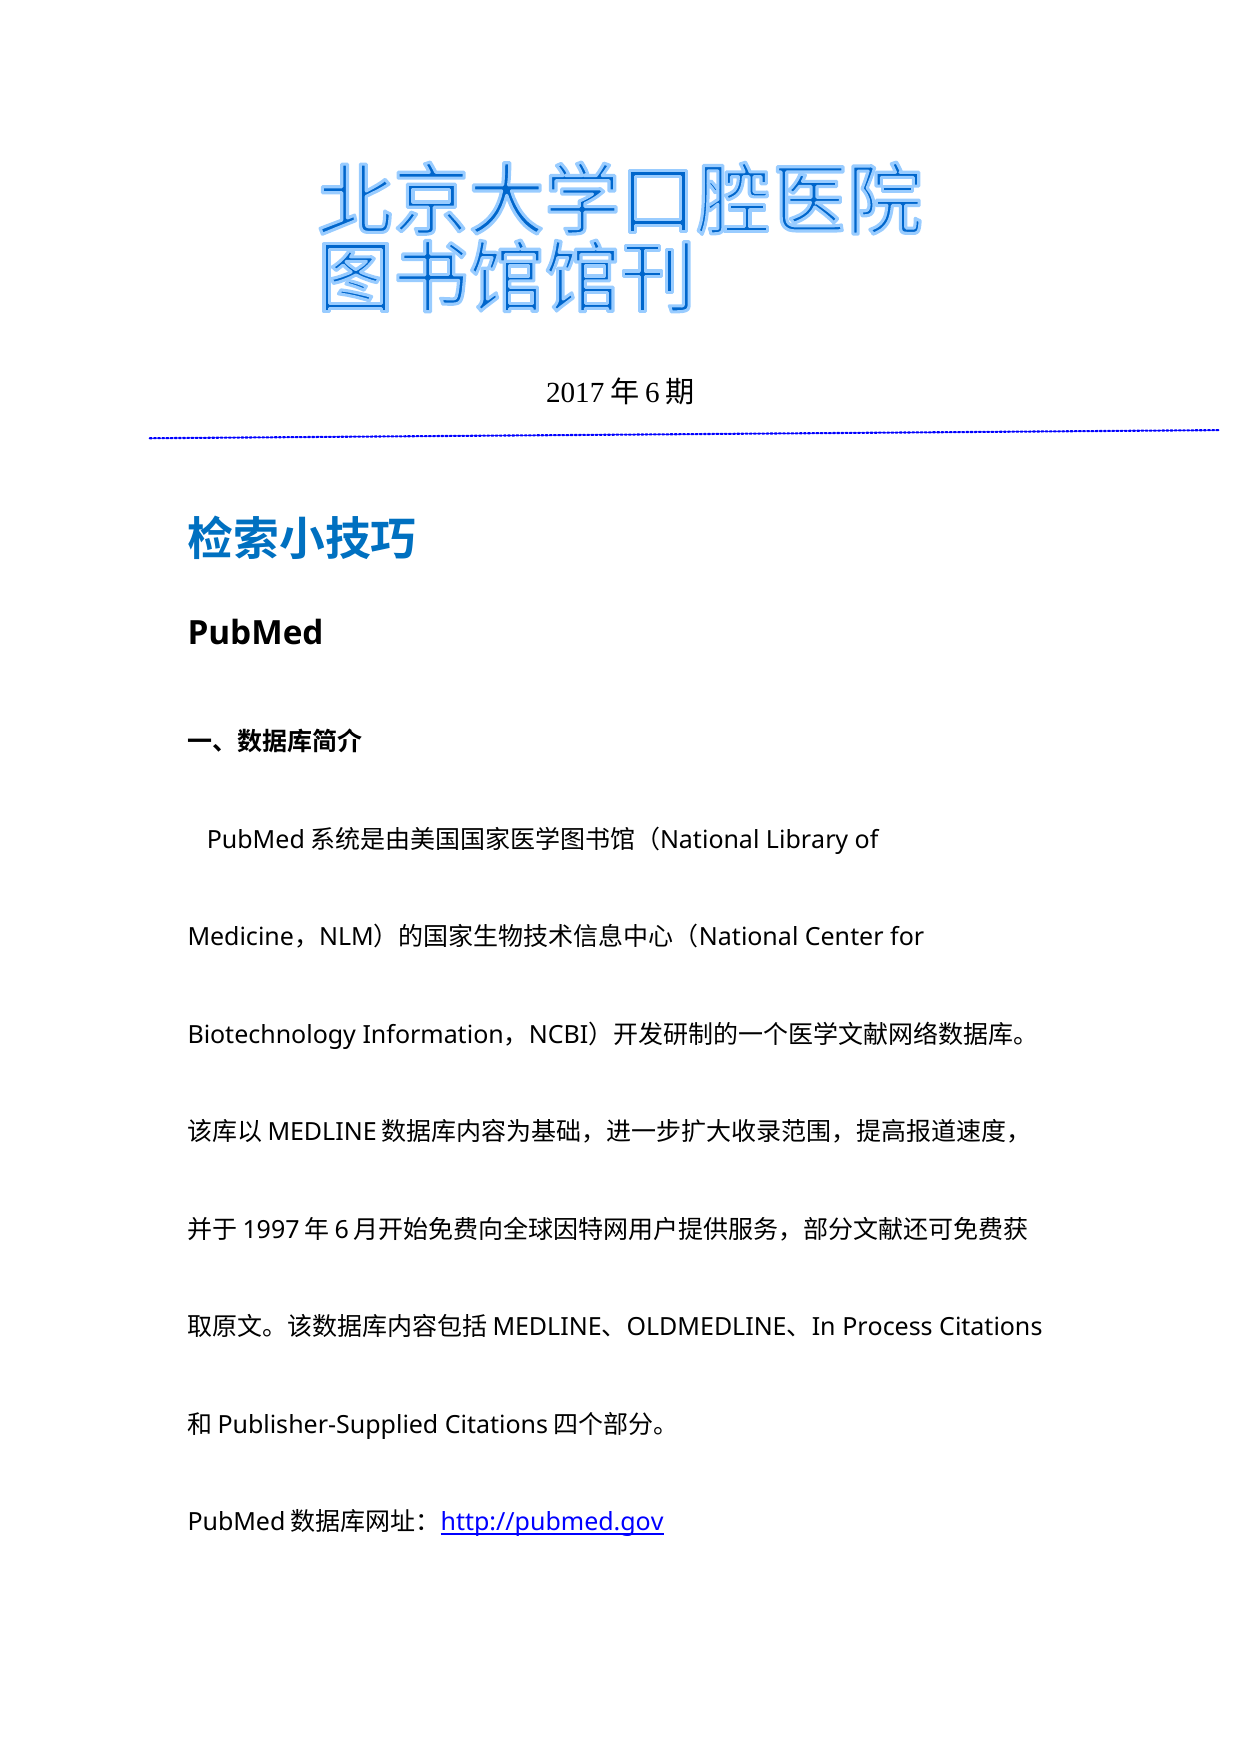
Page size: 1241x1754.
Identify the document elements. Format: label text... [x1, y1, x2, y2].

text 一、数据库简介 PubMed系统是由美国国家医学图书馆（National Library of Medicine，NLM）的国家生物技术信息中心（National Center for Biotechnology Information，NCBI）开发研制的一个医学文献网络数据库。该库以MEDLINE数据库内容为基础，进一步扩大收录范围，提高报道速度，并于1997年6月开始免费向全球因特网用户提供服务，部分文献还可免费获取原文。该数据库内容包括MEDLINE、OLDMEDLINE、In Process Citations和Publisher-Supplied Citations四个部分。 PubMed数据库网址：http://pubmed.gov [187, 707, 1053, 1552]
text 检索小技巧 [187, 487, 1053, 584]
table_header PubMed [187, 585, 1053, 678]
text 2017年6期 [187, 357, 1053, 422]
